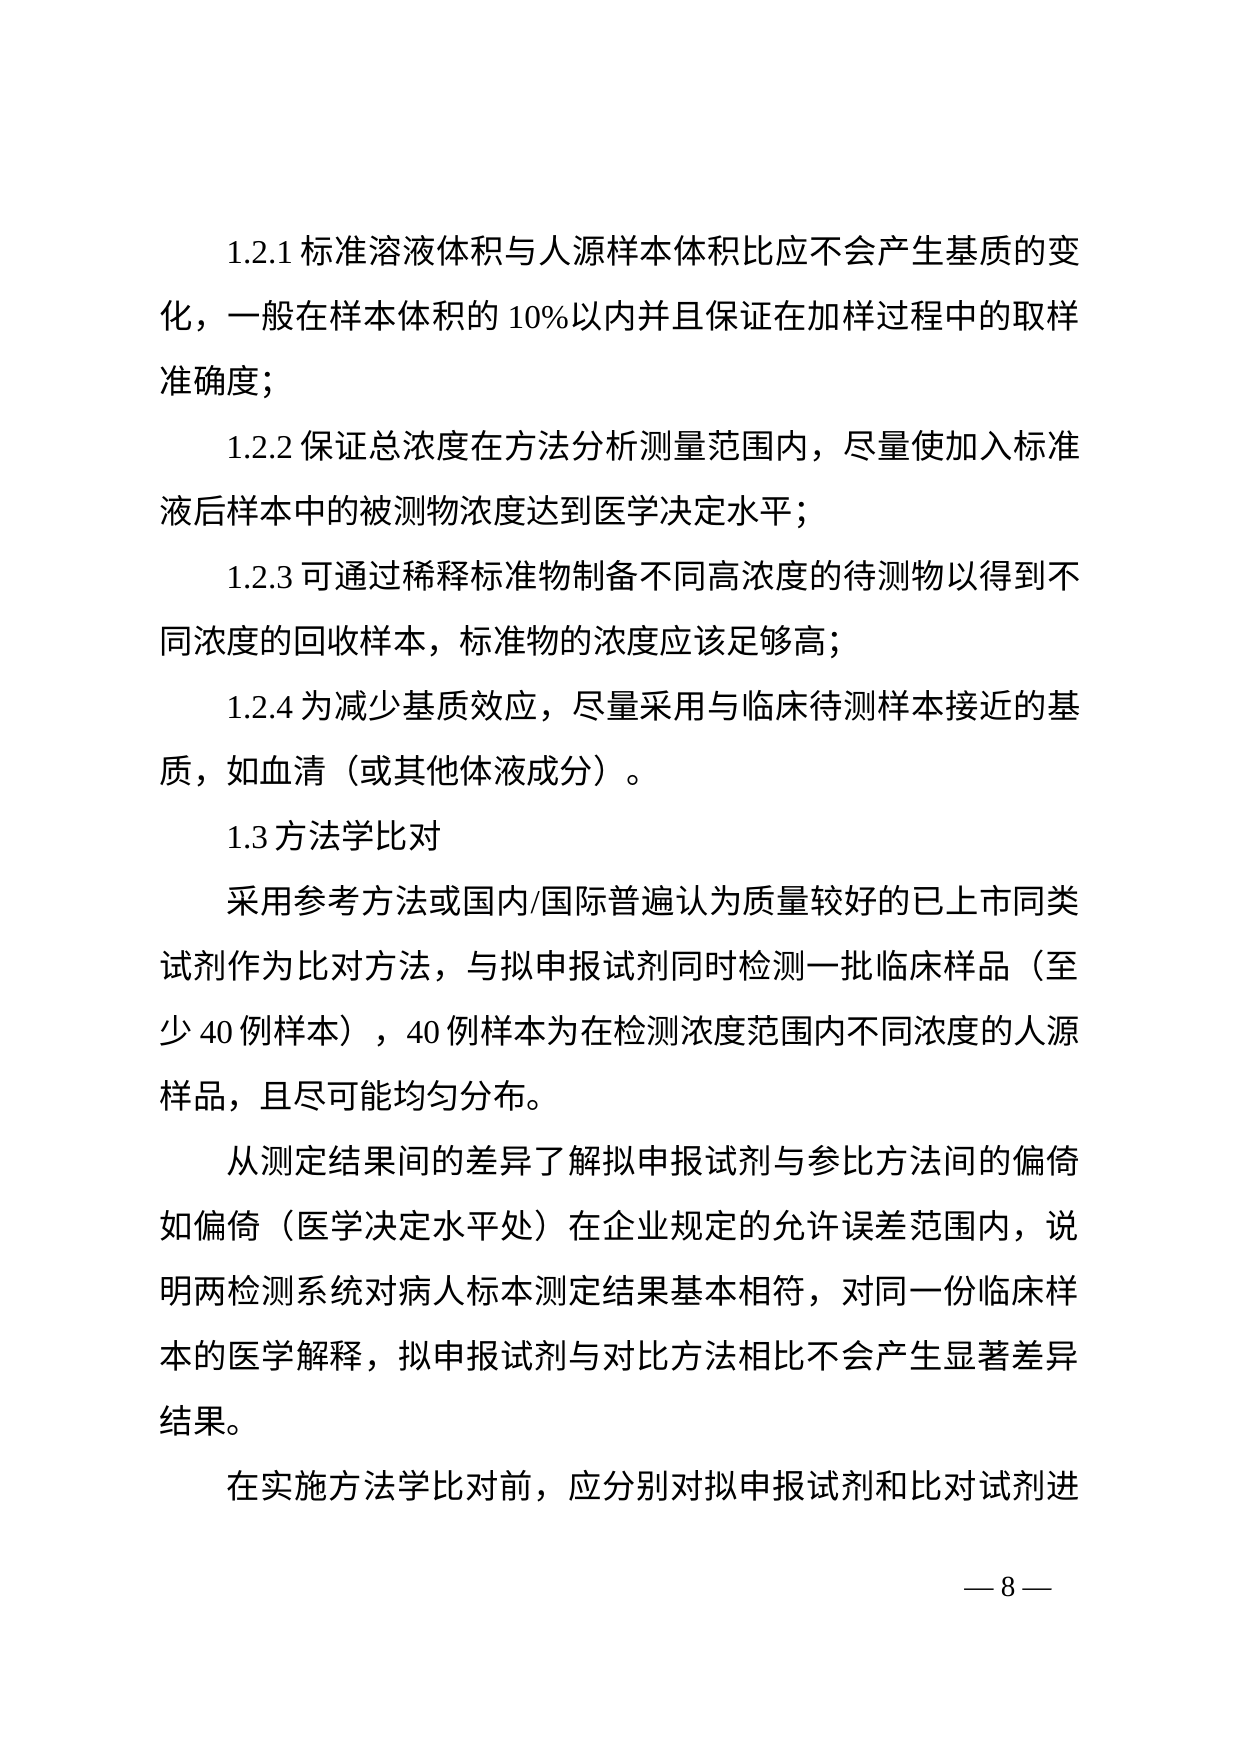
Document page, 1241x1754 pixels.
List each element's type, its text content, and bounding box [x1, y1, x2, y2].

text 采用参考方法或国内/国际普遍认为质量较好的已上市同类试剂作为比对方法，与拟申报试剂同时检测一批临床样品（至少40例样本），40例样本为在检测浓度范围内不同浓度的人源样品，且尽可能均匀分布。 [159, 867, 1081, 1127]
text 1.2.4为减少基质效应，尽量采用与临床待测样本接近的基质，如血清（或其他体液成分）。 [159, 672, 1081, 802]
text 1.2.2保证总浓度在方法分析测量范围内，尽量使加入标准液后样本中的被测物浓度达到医学决定水平； [159, 412, 1081, 542]
text 1.2.1标准溶液体积与人源样本体积比应不会产生基质的变化，一般在样本体积的10%以内并且保证在加样过程中的取样准确度； [159, 217, 1081, 412]
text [159, 1452, 1081, 1517]
text 从测定结果间的差异了解拟申报试剂与参比方法间的偏倚。如偏倚（医学决定水平处）在企业规定的允许误差范围内，说明两检测系统对病人标本测定结果基本相符，对同一份临床样本的医学解释，拟申报试剂与对比方法相比不会产生显著差异结果。 [159, 1127, 1081, 1452]
text 1.2.3可通过稀释标准物制备不同高浓度的待测物以得到不同浓度的回收样本，标准物的浓度应该足够高； [159, 542, 1081, 672]
text 1.3方法学比对 [159, 802, 1081, 867]
